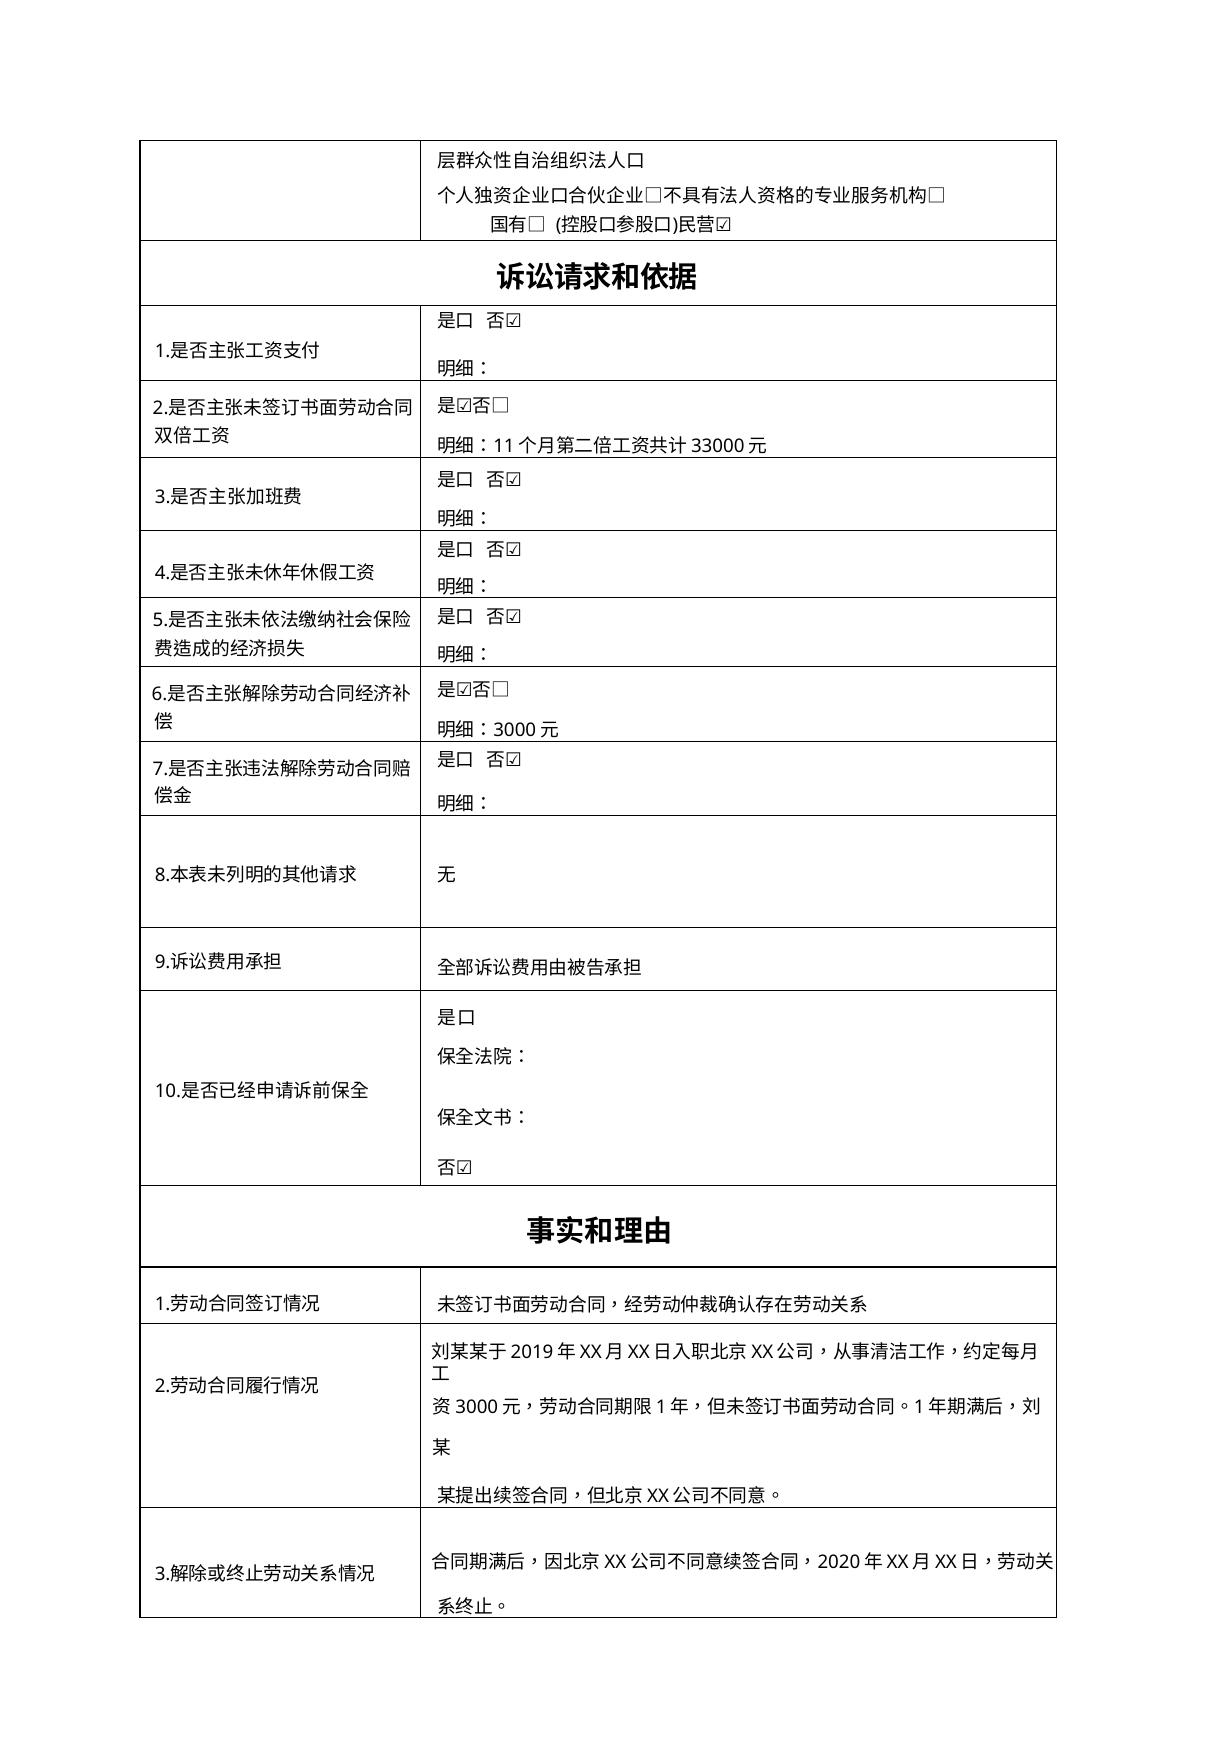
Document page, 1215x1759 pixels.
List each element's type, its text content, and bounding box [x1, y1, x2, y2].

table_cell 是☑否□ 明细：11个月第二倍工资共计33000元 [421, 381, 1056, 457]
table_cell 7.是否主张违法解除劳动合同赔 偿金 [141, 742, 420, 815]
table_cell 2.是否主张未签订书面劳动合同 双倍工资 [141, 381, 420, 457]
table_cell 未签订书面劳动合同，经劳动仲裁确认存在劳动关系 [421, 1268, 1056, 1323]
table_cell 是口 否☑ 明细： [421, 531, 1056, 597]
table_cell 8.本表未列明的其他请求 [141, 816, 420, 927]
table_cell 3.解除或终止劳动关系情况 [141, 1508, 420, 1617]
table_cell 事实和理由 [141, 1186, 1056, 1266]
table_cell 10.是否已经申请诉前保全 [141, 991, 420, 1185]
table_cell 刘某某于2019年XX月XX日入职北京XX公司，从事清洁工作，约定每月工 资3000元，劳动合同期限1年，但未签订书面劳动合同。1年期满后，刘某 某提出续签合同，但北京XX公司不同意。 [421, 1324, 1056, 1507]
table_cell 1.劳动合同签订情况 [141, 1268, 420, 1323]
table_cell 1.是否主张工资支付 [141, 306, 420, 380]
table_cell 是☑否□ 明细：3000元 [421, 667, 1056, 741]
table_cell 是口 否☑ 明细： [421, 598, 1056, 666]
table_cell 合同期满后，因北京XX公司不同意续签合同，2020年XX月XX日，劳动关 系终止。 [421, 1508, 1056, 1617]
table_cell 3.是否主张加班费 [141, 458, 420, 530]
table_cell 9.诉讼费用承担 [141, 928, 420, 989]
table_header 层群众性自治组织法人口 个人独资企业口合伙企业□不具有法人资格的专业服务机构□ 国有□ (控股口参股口)民营☑ [421, 141, 1056, 240]
table_header [141, 141, 420, 240]
table_cell 4.是否主张未休年休假工资 [141, 531, 420, 597]
table_cell 6.是否主张解除劳动合同经济补 偿 [141, 667, 420, 741]
table_cell 是口 保全法院： 保全文书： 否☑ [421, 991, 1056, 1185]
table_cell 诉讼请求和依据 [141, 241, 1056, 305]
table_cell 是口 否☑ 明细： [421, 458, 1056, 530]
table_cell 2.劳动合同履行情况 [141, 1324, 420, 1507]
table_cell 5.是否主张未依法缴纳社会保险 费造成的经济损失 [141, 598, 420, 666]
table_cell 全部诉讼费用由被告承担 [421, 928, 1056, 989]
table_cell 是口 否☑ 明细： [421, 742, 1056, 815]
table_cell 是口 否☑ 明细： [421, 306, 1056, 380]
table_cell 无 [421, 816, 1056, 927]
